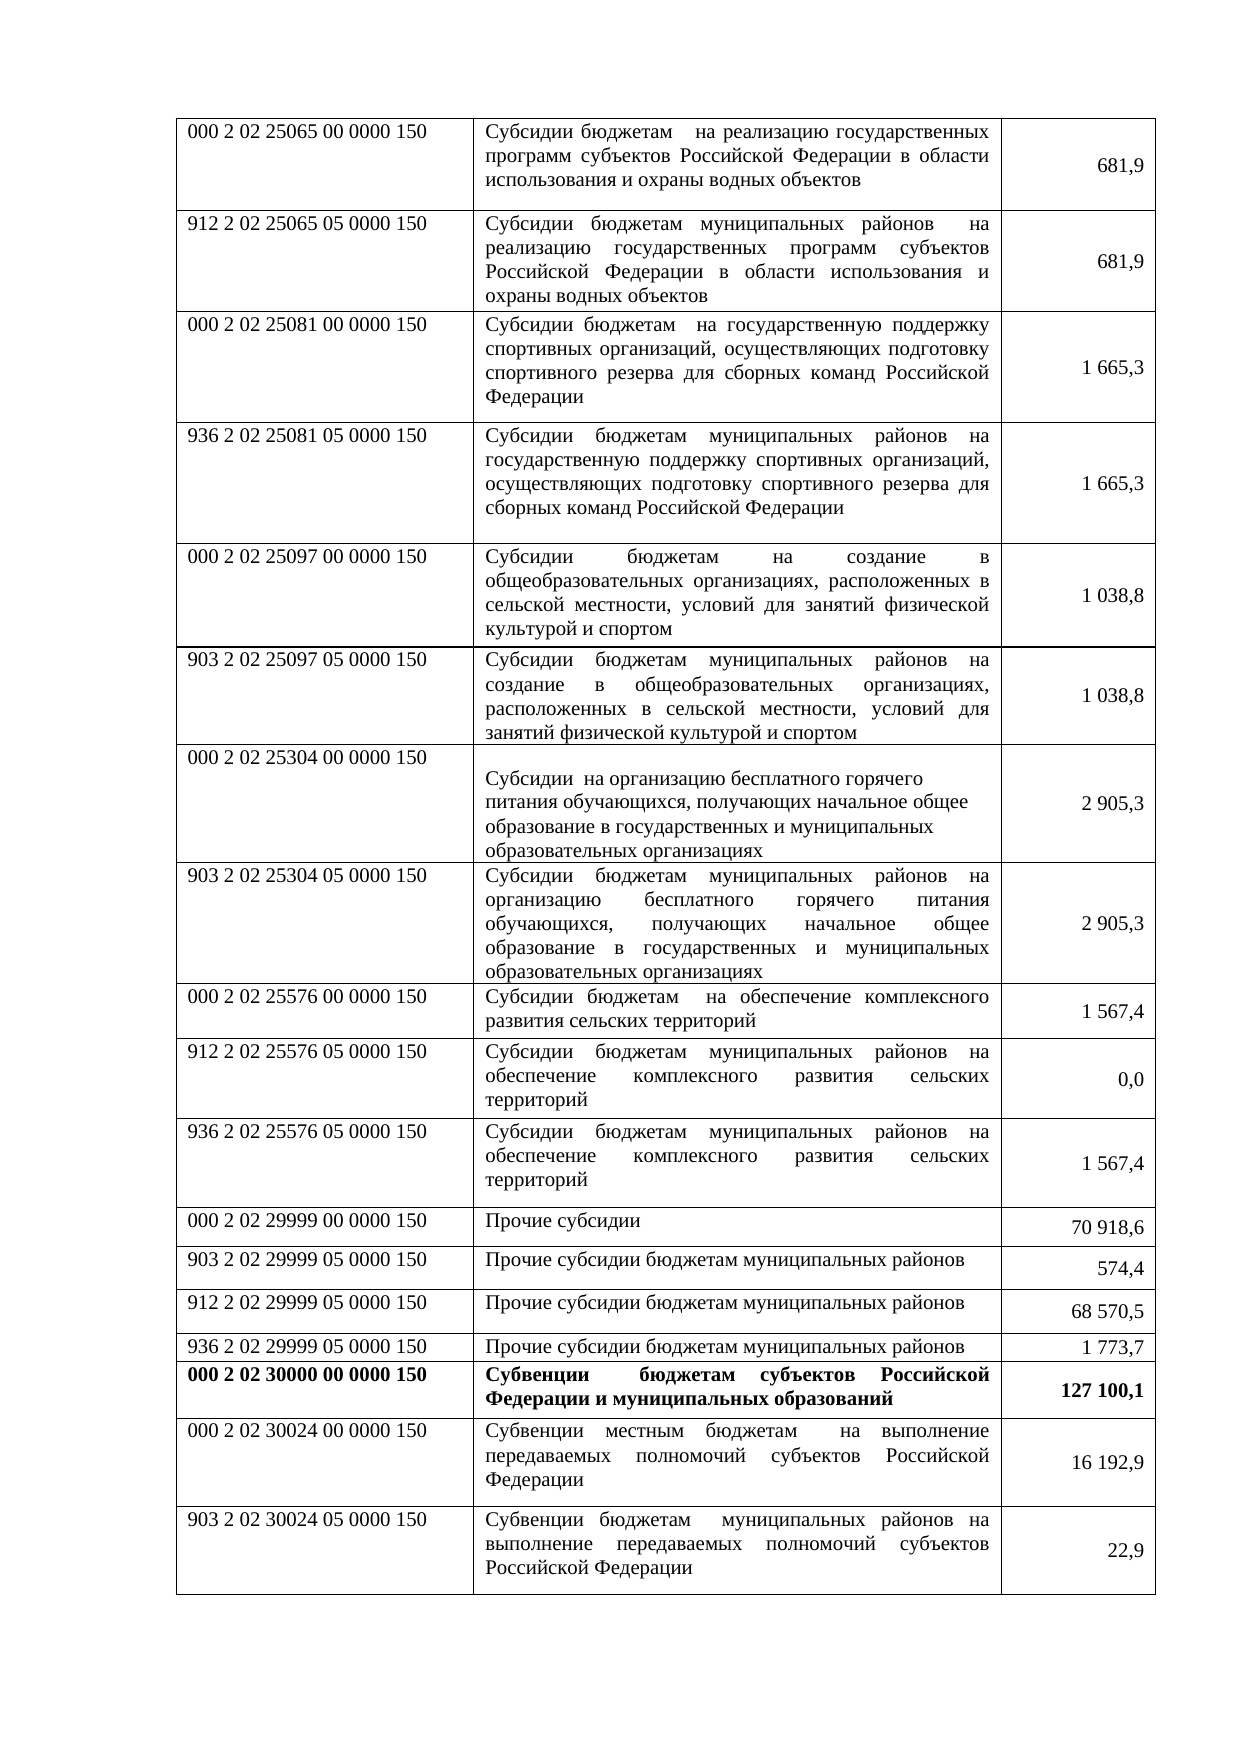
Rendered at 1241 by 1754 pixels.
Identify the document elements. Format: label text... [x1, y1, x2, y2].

table_cell Субсидии бюджетам на реализацию государственных программ субъектов Российской Федерации в области использования и охраны водных объектов [474, 119, 1001, 210]
table_cell Субсидии бюджетам муниципальных районов на реализацию государственных программ субъектов Российской Федерации в области использования и охраны водных объектов [474, 211, 1001, 311]
table_cell 68 570,5 [1002, 1290, 1155, 1333]
table_cell 681,9 [1002, 211, 1155, 311]
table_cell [474, 1507, 1001, 1594]
table_cell 903 2 02 25097 05 0000 150 [177, 648, 473, 744]
table_cell 1 567,4 [1002, 1119, 1155, 1207]
table_cell 70 918,6 [1002, 1208, 1155, 1246]
table_cell 936 2 02 25081 05 0000 150 [177, 423, 473, 542]
table_cell 903 2 02 25304 05 0000 150 [177, 863, 473, 983]
table_cell 000 2 02 25576 00 0000 150 [177, 984, 473, 1038]
table_cell Прочие субсидии [474, 1208, 1001, 1246]
table_cell Прочие субсидии бюджетам муниципальных районов [474, 1290, 1001, 1333]
table_cell Субвенции бюджетам субъектов Российской Федерации и муниципальных образований [474, 1362, 1001, 1417]
table_cell 1 038,8 [1002, 544, 1155, 646]
table_cell 000 2 02 25081 00 0000 150 [177, 312, 473, 422]
table_cell 681,9 [1002, 119, 1155, 210]
table_cell 1 038,8 [1002, 648, 1155, 744]
table_cell Субсидии на организацию бесплатного горячего питания обучающихся, получающих начальное общее образование в государственных и муниципальных образовательных организациях [474, 745, 1001, 862]
table_cell Субсидии бюджетам на государственную поддержку спортивных организаций, осуществляющих подготовку спортивного резерва для сборных команд Российской Федерации [474, 312, 1001, 422]
table_cell 903 2 02 30024 05 0000 150 [177, 1507, 473, 1594]
table_cell 000 2 02 30024 00 0000 150 [177, 1419, 473, 1506]
table_cell 1 567,4 [1002, 984, 1155, 1038]
table_cell Субсидии бюджетам муниципальных районов на организацию бесплатного горячего питания обучающихся, получающих начальное общее образование в государственных и муниципальных образовательных организациях [474, 863, 1001, 983]
table_cell Субсидии бюджетам муниципальных районов на государственную поддержку спортивных организаций, осуществляющих подготовку спортивного резерва для сборных команд Российской Федерации [474, 423, 1001, 542]
table_cell 912 2 02 25065 05 0000 150 [177, 211, 473, 311]
table_cell 2 905,3 [1002, 745, 1155, 862]
table_cell 1 665,3 [1002, 423, 1155, 542]
table_cell Субсидии бюджетам на обеспечение комплексного развития сельских территорий [474, 984, 1001, 1038]
table_cell 16 192,9 [1002, 1419, 1155, 1506]
table_cell 936 2 02 29999 05 0000 150 [177, 1334, 473, 1361]
table_cell 1 665,3 [1002, 312, 1155, 422]
table_cell 2 905,3 [1002, 863, 1155, 983]
table_cell 903 2 02 29999 05 0000 150 [177, 1247, 473, 1289]
table_cell 000 2 02 25097 00 0000 150 [177, 544, 473, 646]
table_cell 912 2 02 29999 05 0000 150 [177, 1290, 473, 1333]
table_cell Субвенции местным бюджетам на выполнение передаваемых полномочий субъектов Российской Федерации [474, 1419, 1001, 1506]
table_cell Субсидии бюджетам муниципальных районов на обеспечение комплексного развития сельских территорий [474, 1039, 1001, 1118]
table_cell 000 2 02 25065 00 0000 150 [177, 119, 473, 210]
table_cell 574,4 [1002, 1247, 1155, 1289]
table_cell 000 2 02 25304 00 0000 150 [177, 745, 473, 862]
table_cell 1 773,7 [1002, 1334, 1155, 1361]
table_cell Субсидии бюджетам муниципальных районов на создание в общеобразовательных организациях, расположенных в сельской местности, условий для занятий физической культурой и спортом [474, 648, 1001, 744]
table_cell Субсидии бюджетам на создание в общеобразовательных организациях, расположенных в сельской местности, условий для занятий физической культурой и спортом [474, 544, 1001, 646]
table_cell 912 2 02 25576 05 0000 150 [177, 1039, 473, 1118]
table_cell 000 2 02 30000 00 0000 150 [177, 1362, 473, 1417]
table_cell Прочие субсидии бюджетам муниципальных районов [474, 1334, 1001, 1361]
table_cell 0,0 [1002, 1039, 1155, 1118]
table_cell 127 100,1 [1002, 1362, 1155, 1417]
table_cell 22,9 [1002, 1507, 1155, 1594]
table_cell 936 2 02 25576 05 0000 150 [177, 1119, 473, 1207]
table_cell 000 2 02 29999 00 0000 150 [177, 1208, 473, 1246]
table_cell Субсидии бюджетам муниципальных районов на обеспечение комплексного развития сельских территорий [474, 1119, 1001, 1207]
table_cell Прочие субсидии бюджетам муниципальных районов [474, 1247, 1001, 1289]
